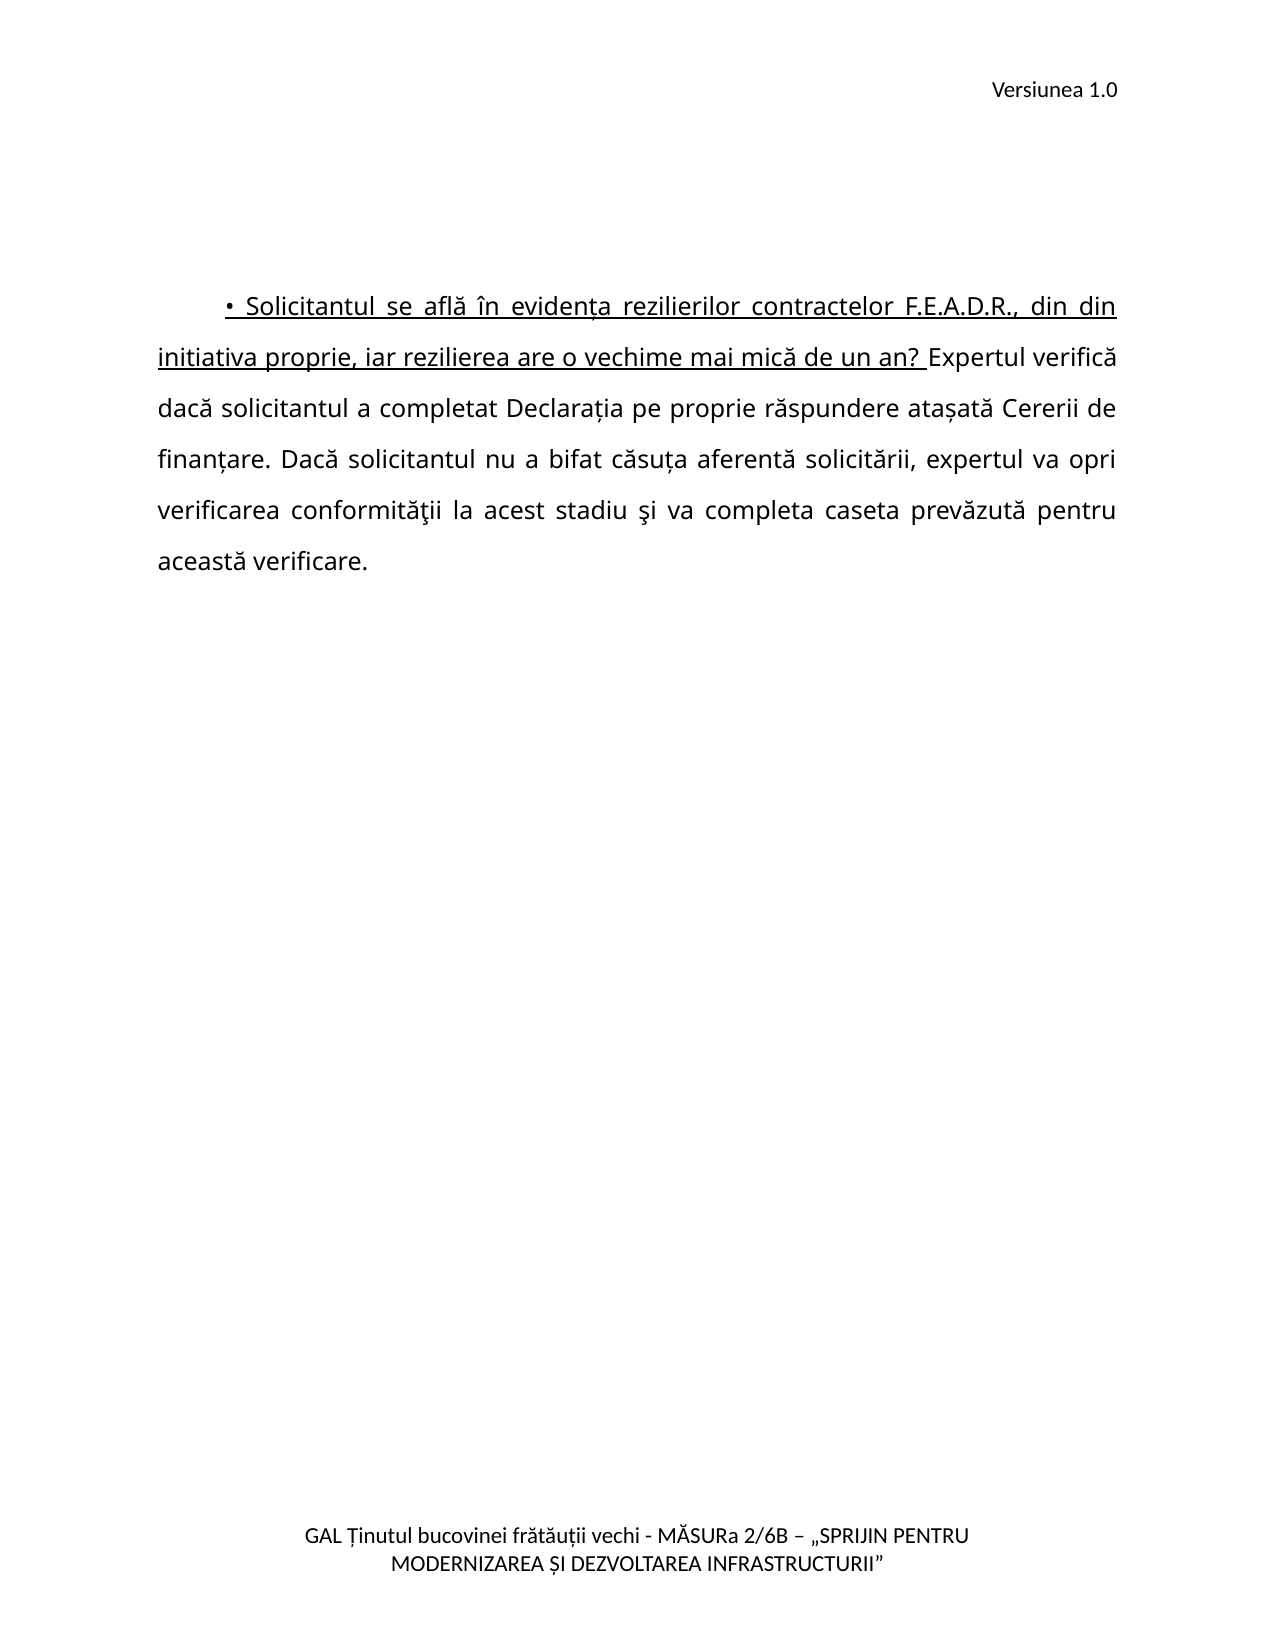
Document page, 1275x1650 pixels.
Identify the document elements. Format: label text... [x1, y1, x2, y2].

text • Solicitantul se află în evidența rezilierilor contractelor F.E.A.D.R., din din initiativa proprie, iar rezilierea are o vechime mai mică de un an? Expertul verifică dacă solicitantul a completat Declarația pe proprie răspundere atașată Cererii de finanțare. Dacă solicitantul nu a bifat căsuța aferentă solicitării, expertul va opri verificarea conformităţii la acest stadiu şi va completa caseta prevăzută pentru această verificare. [157, 288, 1117, 577]
